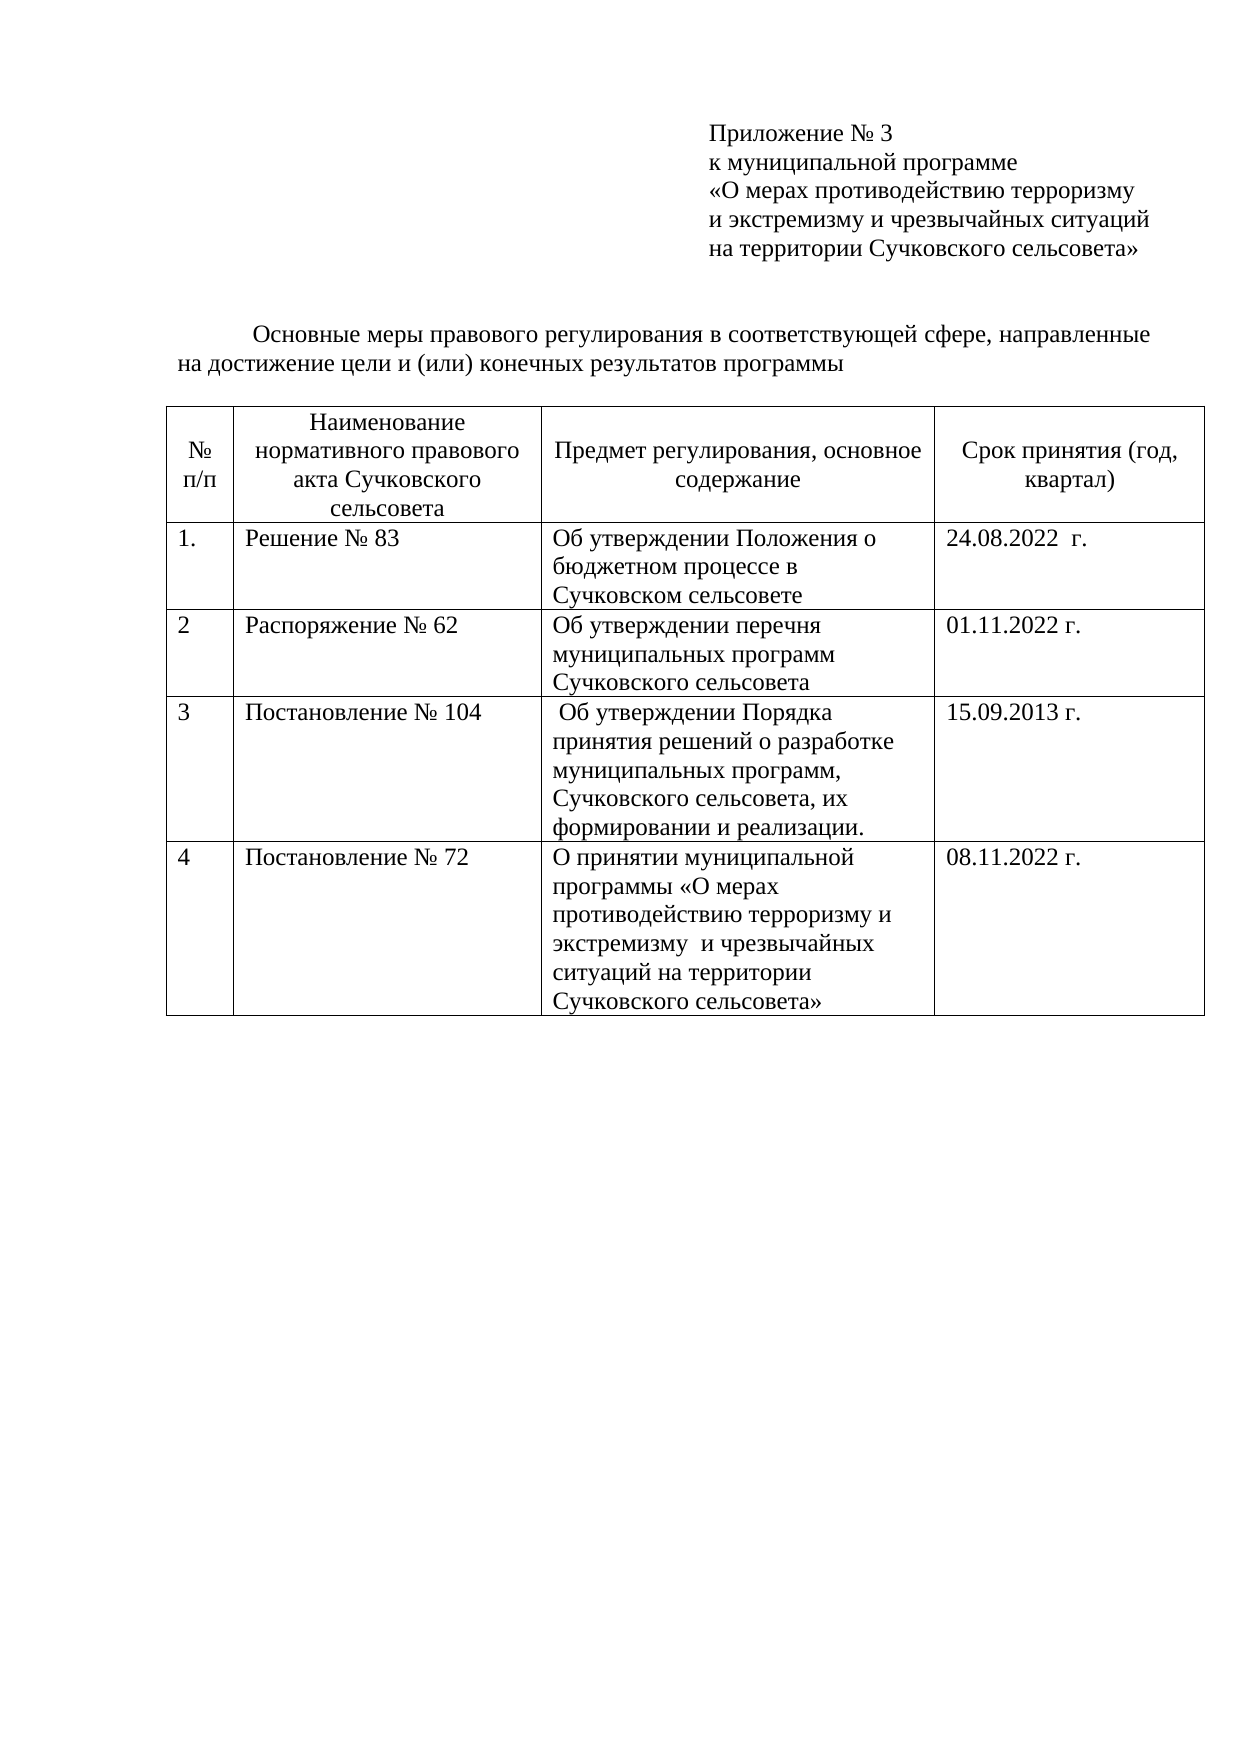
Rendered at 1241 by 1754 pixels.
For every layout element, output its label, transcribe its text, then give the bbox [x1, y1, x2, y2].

table_cell Распоряжение № 62 [234, 610, 541, 696]
table_cell Об утверждении перечня муниципальных программ Сучковского сельсовета [542, 610, 934, 696]
table_cell 4 [167, 842, 233, 1014]
table_cell 24.08.2022 г. [935, 523, 1204, 609]
table_cell Постановление № 72 [234, 842, 541, 1014]
table_cell Об утверждении Положения о бюджетном процессе в Сучковском сельсовете [542, 523, 934, 609]
table_cell 08.11.2022 г. [935, 842, 1204, 1014]
text к муниципальной программе [709, 147, 1152, 176]
text «О мерах противодействию терроризму и экстремизму и чрезвычайных ситуаций на территории Сучковского сельсовета» [709, 176, 1152, 262]
text Основные меры правового регулирования в соответствующей сфере, направленные на достижение цели и (или) конечных результатов программы [177, 319, 1152, 377]
table_header Срок принятия (год, квартал) [935, 407, 1204, 522]
text Приложение № 3 [222, 118, 1125, 147]
table_cell Постановление № 104 [234, 697, 541, 841]
table_header Наименование нормативного правового акта Сучковского сельсовета [234, 407, 541, 522]
table_cell Решение № 83 [234, 523, 541, 609]
table_cell 2 [167, 610, 233, 696]
table_cell 15.09.2013 г. [935, 697, 1204, 841]
table_cell 1. [167, 523, 233, 609]
table_cell 01.11.2022 г. [935, 610, 1204, 696]
table_header Предмет регулирования, основное содержание [542, 407, 934, 522]
table_cell О принятии муниципальной программы «О мерах противодействию терроризму и экстремизму и чрезвычайных ситуаций на территории Сучковского сельсовета» [542, 842, 934, 1014]
table_header № п/п [167, 407, 233, 522]
table_cell Об утверждении Порядка принятия решений о разработке муниципальных программ, Сучковского сельсовета, их формировании и реализации. [542, 697, 934, 841]
table_cell 3 [167, 697, 233, 841]
